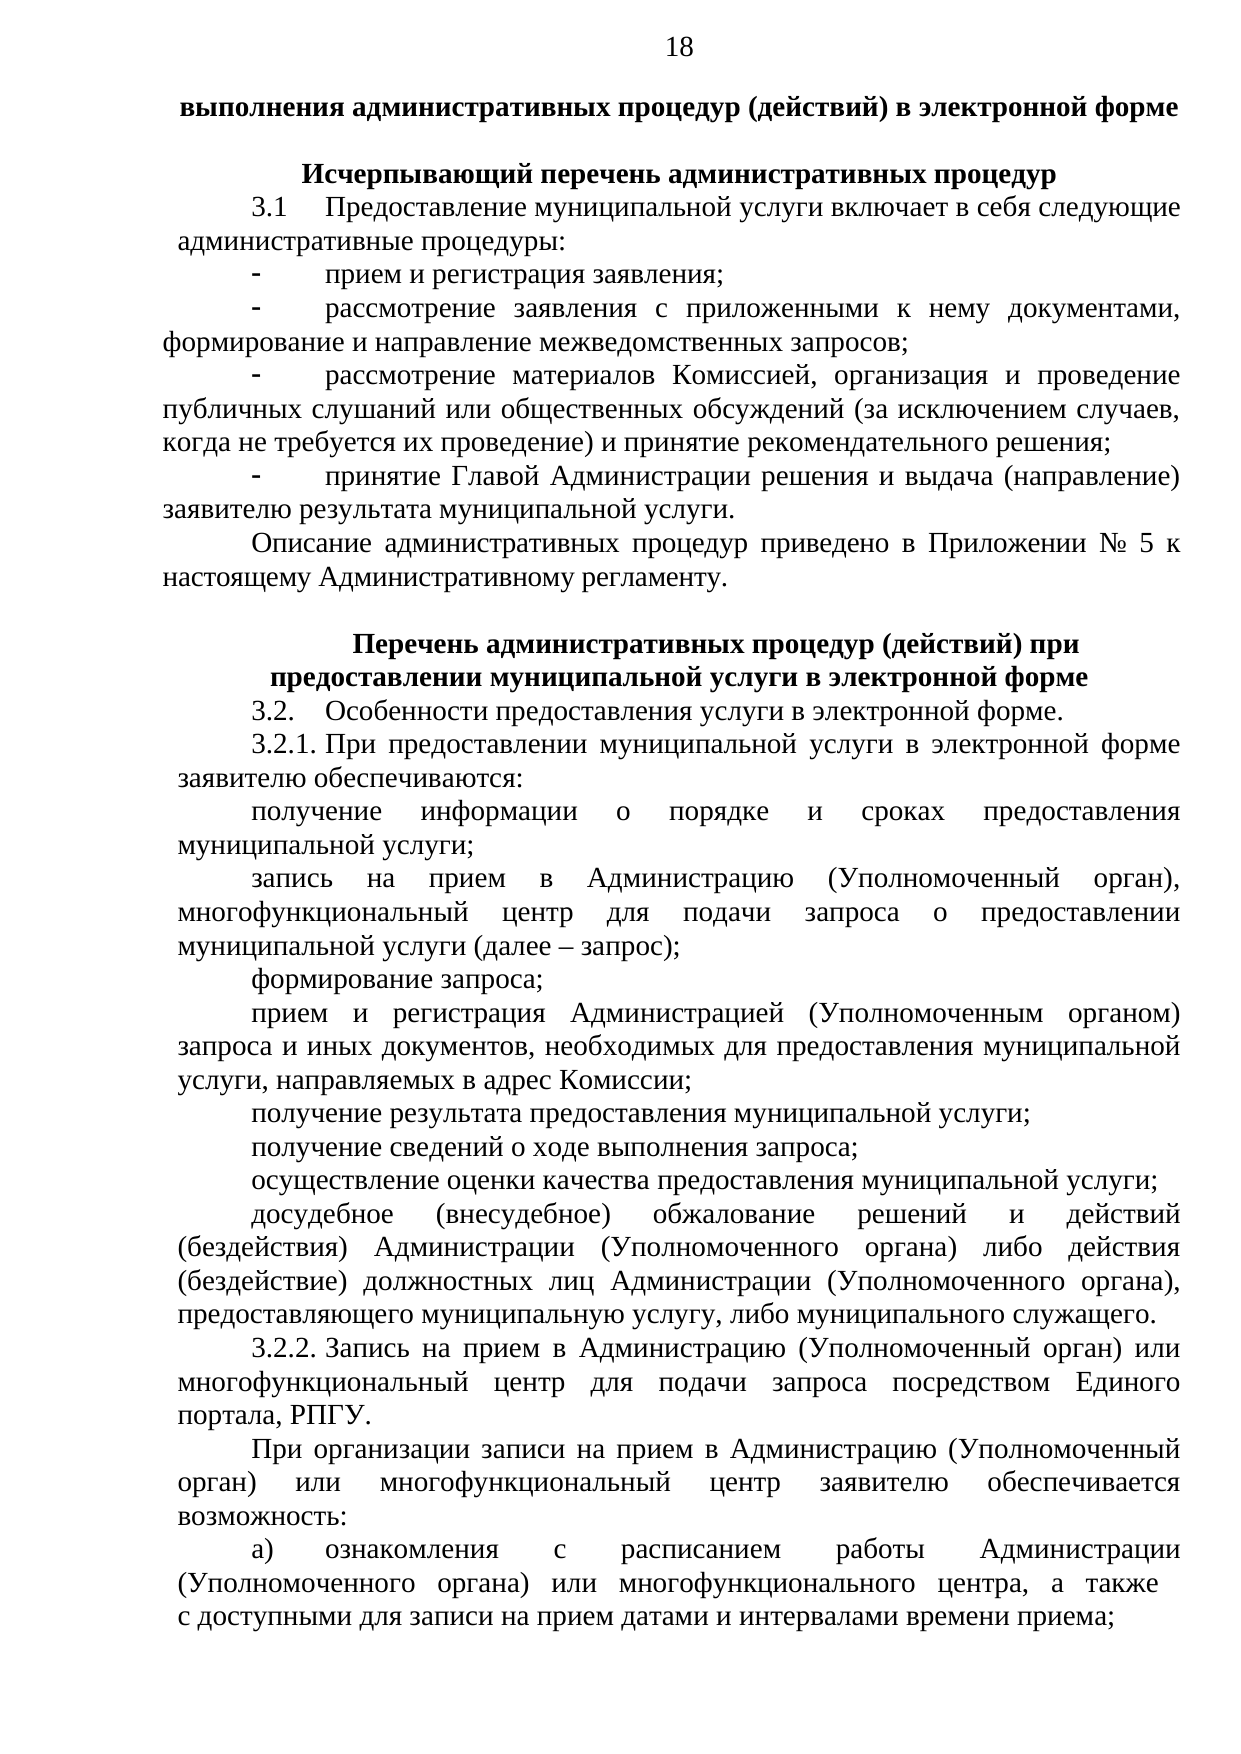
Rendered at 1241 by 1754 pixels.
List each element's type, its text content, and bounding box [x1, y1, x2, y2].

list рассмотрение материалов Комиссией, организация и проведение публичных слушаний или общественных обсуждений (за исключением случаев, когда не требуется их проведение) и принятие рекомендательного решения; [162, 357, 1181, 458]
list рассмотрение заявления с приложенными к нему документами, формирование и направление межведомственных запросов; [162, 290, 1181, 357]
text 3.1 Предоставление муниципальной услуги включает в себя следующие административные процедуры: [177, 189, 1181, 256]
text 3.2.1. При предоставлении муниципальной услуги в электронной форме заявителю обеспечиваются: [177, 726, 1181, 793]
list ознакомления с расписанием работы Администрации (Уполномоченного органа) или многофункционального центра, а также с доступными для записи на прием датами и интервалами времени приема; [177, 1531, 1181, 1632]
text При организации записи на прием в Администрацию (Уполномоченный орган) или многофункциональный центр заявителю обеспечивается возможность: [177, 1431, 1181, 1531]
text прием и регистрация Администрацией (Уполномоченным органом) запроса и иных документов, необходимых для предоставления муниципальной услуги, направляемых в адрес Комиссии; [177, 995, 1181, 1095]
text Описание административных процедур приведено в Приложении № 5 к настоящему Административному регламенту. [162, 525, 1181, 592]
text осуществление оценки качества предоставления муниципальной услуги; [177, 1162, 1181, 1196]
text Перечень административных процедур (действий) при предоставлении муниципальной услуги в электронной форме [177, 626, 1181, 693]
text получение сведений о ходе выполнения запроса; [177, 1129, 1181, 1162]
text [177, 89, 1181, 122]
text Исчерпывающий перечень административных процедур [177, 156, 1181, 189]
text получение информации о порядке и сроках предоставления муниципальной услуги; [177, 793, 1181, 861]
list принятие Главой Администрации решения и выдача (направление) заявителю результата муниципальной услуги. [162, 458, 1181, 525]
text 3.2.2. Запись на прием в Администрацию (Уполномоченный орган) или многофункциональный центр для подачи запроса посредством Единого портала, РПГУ. [177, 1330, 1181, 1431]
list прием и регистрация заявления; [162, 256, 1181, 290]
text запись на прием в Администрацию (Уполномоченный орган), многофункциональный центр для подачи запроса о предоставлении муниципальной услуги (далее – запрос); [177, 861, 1181, 961]
text получение результата предоставления муниципальной услуги; [177, 1095, 1181, 1129]
text 3.2. Особенности предоставления услуги в электронной форме. [177, 693, 1181, 726]
text формирование запроса; [177, 961, 1181, 995]
text досудебное (внесудебное) обжалование решений и действий (бездействия) Администрации (Уполномоченного органа) либо действия (бездействие) должностных лиц Администрации (Уполномоченного органа), предоставляющего муниципальную услугу, либо муниципального служащего. [177, 1196, 1181, 1330]
